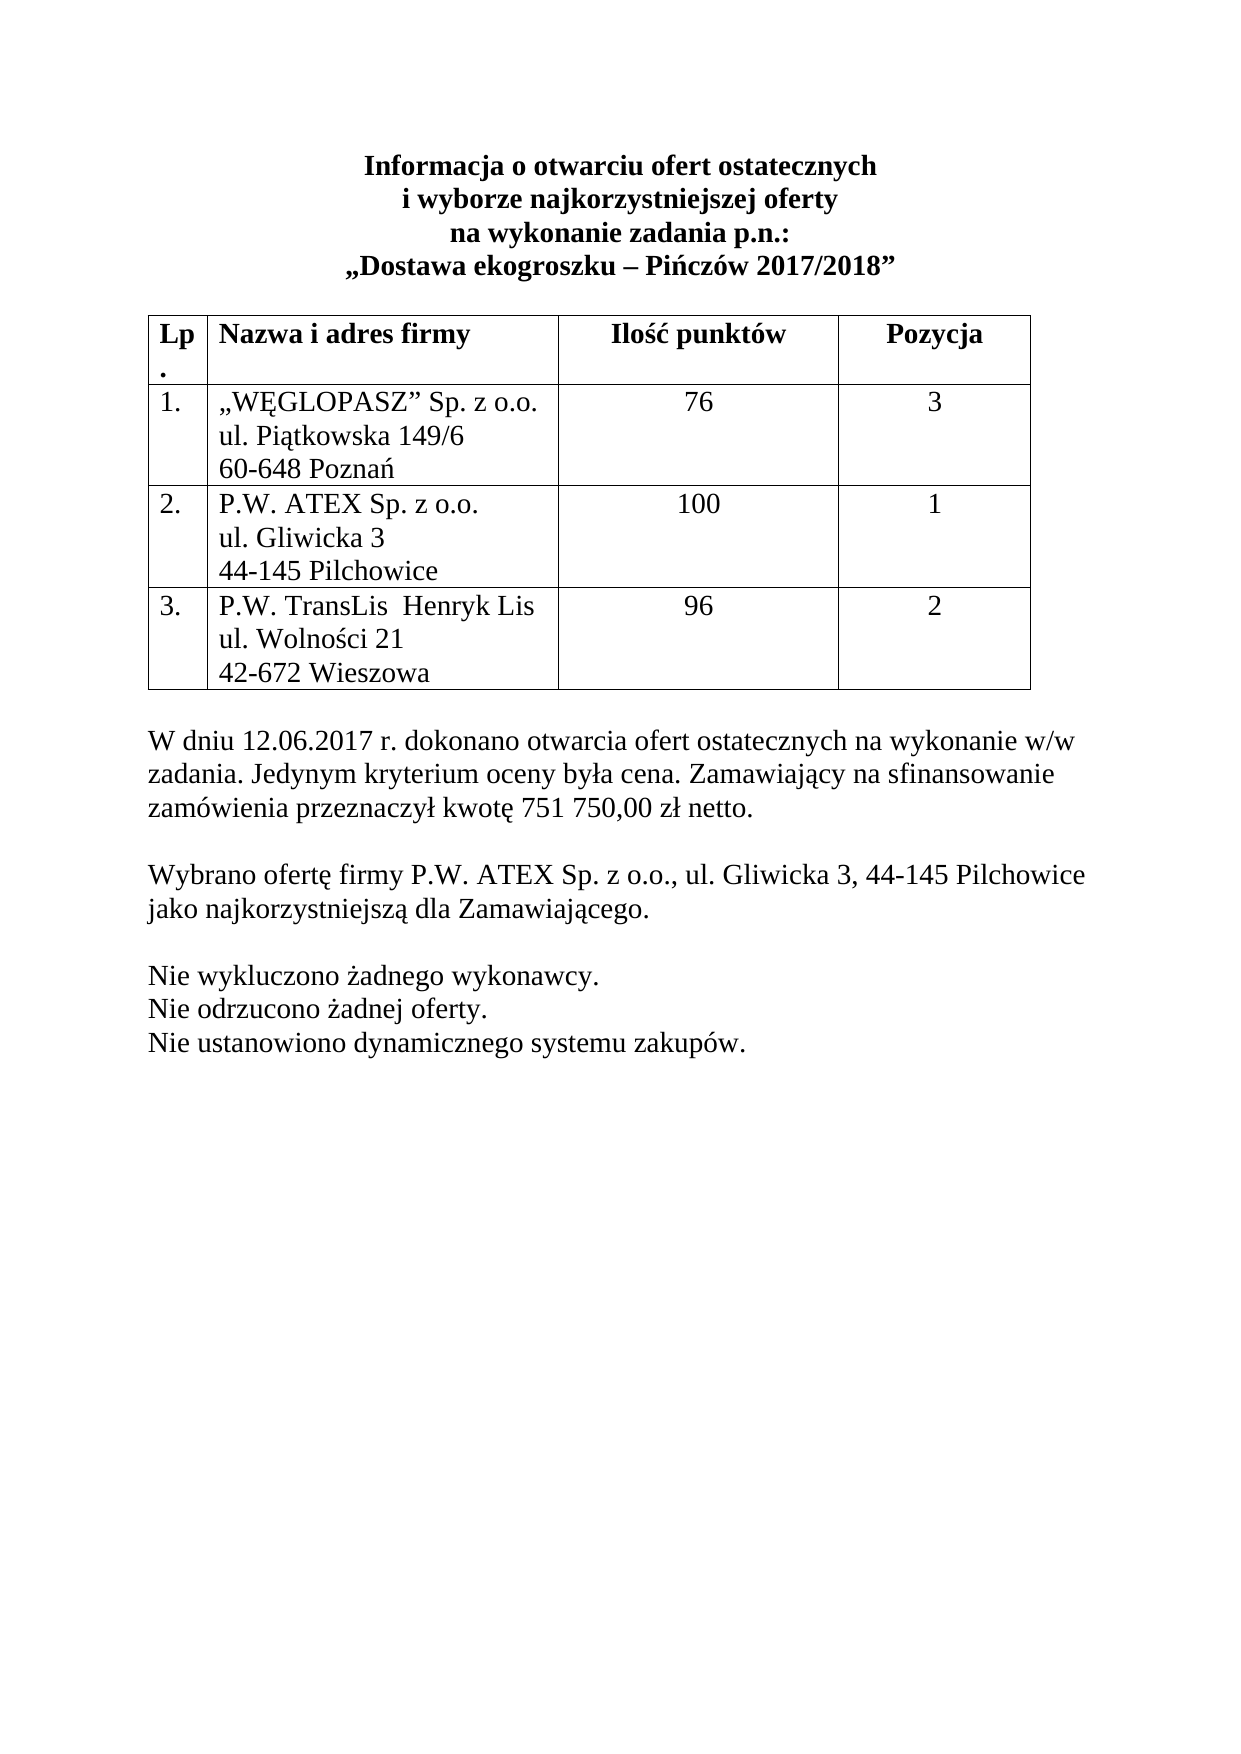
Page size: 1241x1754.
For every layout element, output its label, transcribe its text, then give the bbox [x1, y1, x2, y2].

table_cell 1 [839, 486, 1030, 587]
text „Dostawa ekogroszku – Pińczów 2017/2018” [148, 248, 1093, 282]
table_cell 100 [559, 486, 838, 587]
table_cell 96 [559, 588, 838, 688]
table_cell P.W. TransLis Henryk Lis ul. Wolności 21 42-672 Wieszowa [208, 588, 558, 688]
table_header Nazwa i adres firmy [208, 316, 558, 383]
text na wykonanie zadania p.n.: [148, 215, 1093, 248]
table_cell 2 [839, 588, 1030, 688]
table_cell 1. [149, 385, 207, 485]
text Informacja o otwarciu ofert ostatecznych [148, 148, 1093, 181]
table_cell 2. [149, 486, 207, 587]
table_cell 76 [559, 385, 838, 485]
table_header Pozycja [839, 316, 1030, 383]
table_header Lp. [149, 316, 207, 383]
text Wybrano ofertę firmy P.W. ATEX Sp. z o.o., ul. Gliwicka 3, 44-145 Pilchowice jako najkorzystniejszą dla Zamawiającego. [148, 857, 1093, 924]
table_cell 3. [149, 588, 207, 688]
text Nie ustanowiono dynamicznego systemu zakupów. [148, 1025, 1093, 1058]
text Nie odrzucono żadnej oferty. [148, 991, 1093, 1025]
table_cell P.W. ATEX Sp. z o.o. ul. Gliwicka 3 44-145 Pilchowice [208, 486, 558, 587]
text i wyborze najkorzystniejszej oferty [148, 181, 1093, 215]
table_header Ilość punktów [559, 316, 838, 383]
text W dniu 12.06.2017 r. dokonano otwarcia ofert ostatecznych na wykonanie w/w zadania. Jedynym kryterium oceny była cena. Zamawiający na sfinansowanie zamówienia przeznaczył kwotę 751 750,00 zł netto. [148, 723, 1093, 824]
text Nie wykluczono żadnego wykonawcy. [148, 958, 1093, 991]
table_cell „WĘGLOPASZ” Sp. z o.o. ul. Piątkowska 149/6 60-648 Poznań [208, 385, 558, 485]
table_cell 3 [839, 385, 1030, 485]
